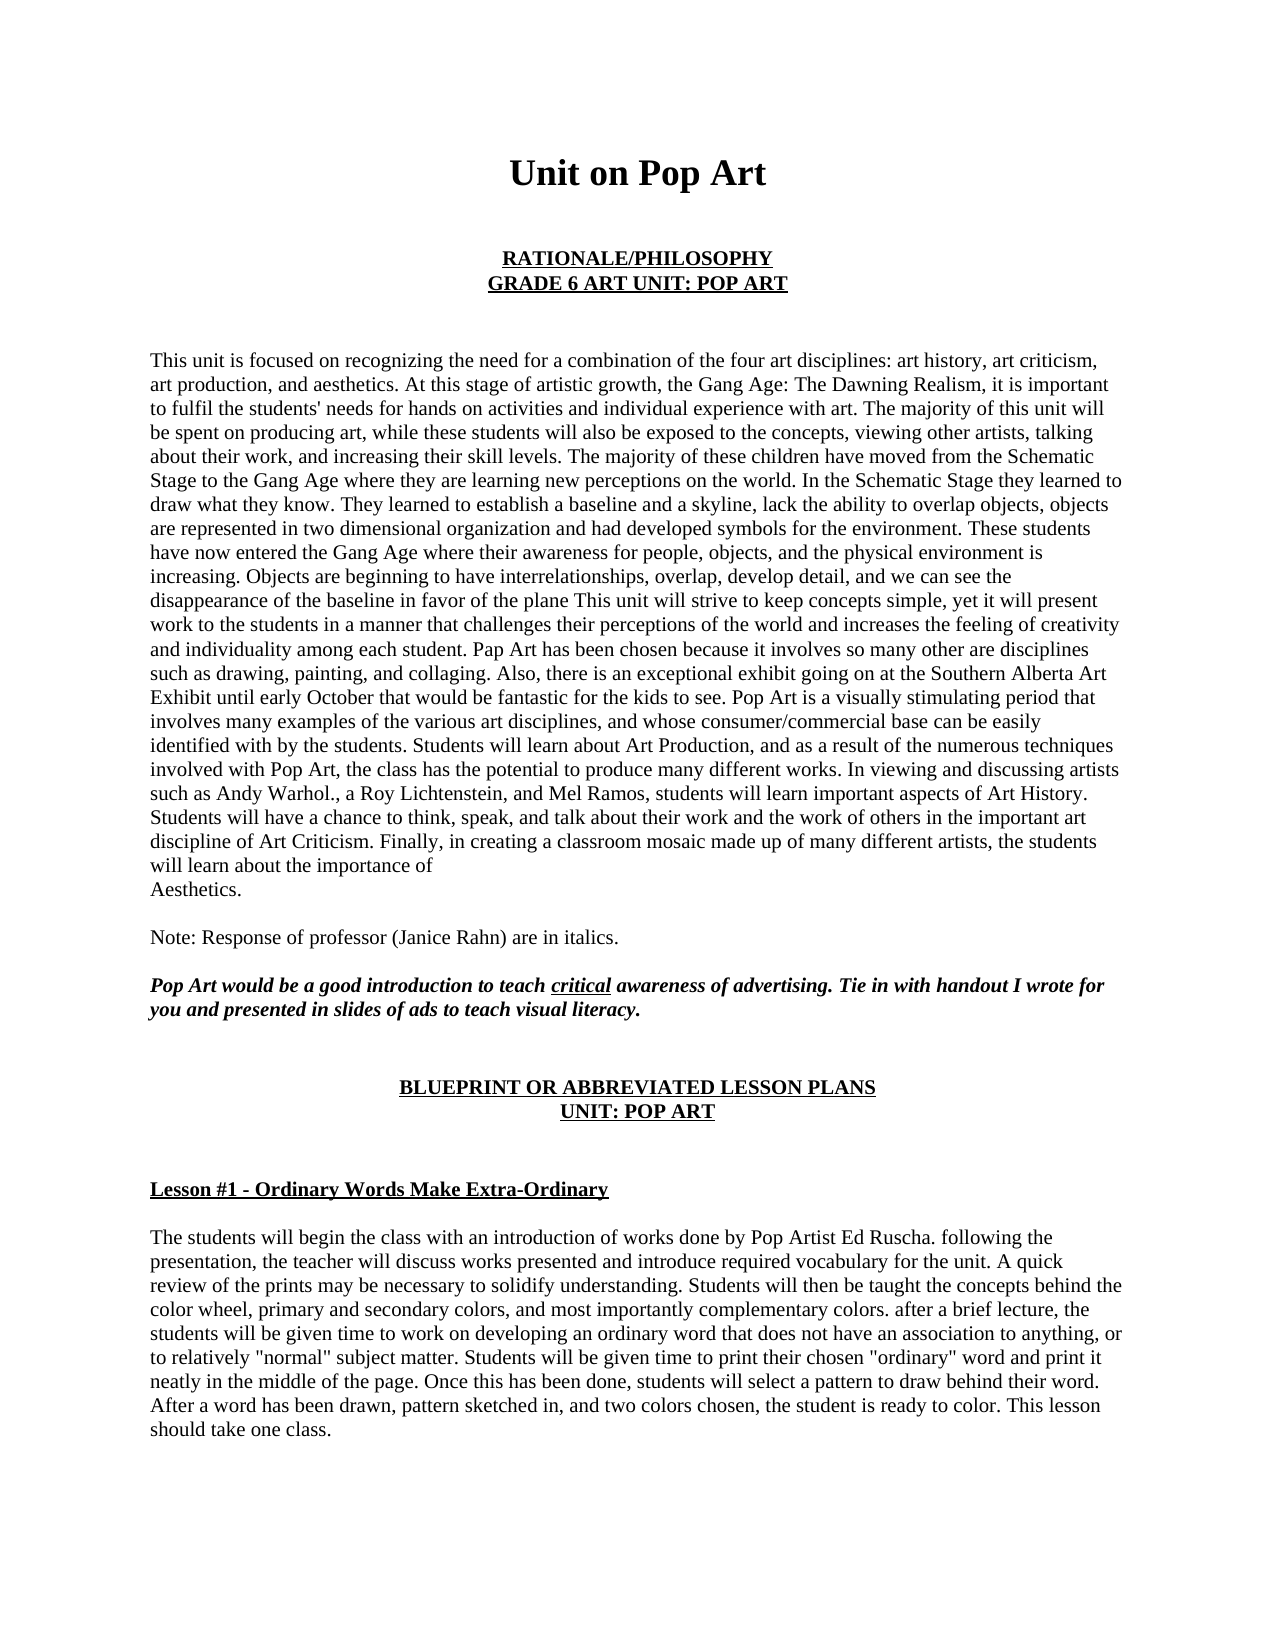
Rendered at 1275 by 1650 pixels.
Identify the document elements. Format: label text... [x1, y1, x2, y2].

text Unit on Pop Art [150, 150, 1125, 193]
text This unit is focused on recognizing the need for a combination of the four art disciplines: art history, art criticism, art production, and aesthetics. At this stage of artistic growth, the Gang Age: The Dawning Realism, it is important to fulfil the students' needs for hands on activities and individual experience with art. The majority of this unit will be spent on producing art, while these students will also be exposed to the concepts, viewing other artists, talking about their work, and increasing their skill levels. The majority of these children have moved from the Schematic Stage to the Gang Age where they are learning new perceptions on the world. In the Schematic Stage they learned to draw what they know. They learned to establish a baseline and a skyline, lack the ability to overlap objects, objects are represented in two dimensional organization and had developed symbols for the environment. These students have now entered the Gang Age where their awareness for people, objects, and the physical environment is increasing. Objects are beginning to have interrelationships, overlap, develop detail, and we can see the disappearance of the baseline in favor of the plane This unit will strive to keep concepts simple, yet it will present work to the students in a manner that challenges their perceptions of the world and increases the feeling of creativity and individuality among each student. Pap Art has been chosen because it involves so many other are disciplines such as drawing, painting, and collaging. Also, there is an exceptional exhibit going on at the Southern Alberta Art Exhibit until early October that would be fantastic for the kids to see. Pop Art is a visually stimulating period that involves many examples of the various art disciplines, and whose consumer/commercial base can be easily identified with by the students. Students will learn about Art Production, and as a result of the numerous techniques involved with Pop Art, the class has the potential to produce many different works. In viewing and discussing artists such as Andy Warhol., a Roy Lichtenstein, and Mel Ramos, students will learn important aspects of Art History. Students will have a chance to think, speak, and talk about their work and the work of others in the important art discipline of Art Criticism. Finally, in creating a classroom mosaic made up of many different artists, the students will learn about the importance of Aesthetics. Note: Response of professor (Janice Rahn) are in italics. Pop Art would be a good introduction to teach critical awareness of advertising. Tie in with handout I wrote for you and presented in slides of ads to teach visual literacy. [150, 324, 1125, 1050]
text Lesson #1 - Ordinary Words Make Extra-Ordinary The students will begin the class with an introduction of works done by Pop Artist Ed Ruscha. following the presentation, the teacher will discuss works presented and introduce required vocabulary for the unit. A quick review of the prints may be necessary to solidify understanding. Students will then be taught the concepts behind the color wheel, primary and secondary colors, and most importantly complementary colors. after a brief lecture, the students will be given time to work on developing an ordinary word that does not have an association to anything, or to relatively "normal" subject matter. Students will be given time to print their chosen "ordinary" word and print it neatly in the middle of the page. Once this has been done, students will select a pattern to draw behind their word. After a word has been drawn, pattern sketched in, and two colors chosen, the student is ready to color. This lesson should take one class. [150, 1152, 1125, 1441]
text BLUEPRINT OR ABBREVIATED LESSON PLANS UNIT: POP ART [150, 1075, 1125, 1123]
text RATIONALE/PHILOSOPHY GRADE 6 ART UNIT: POP ART [150, 222, 1125, 294]
